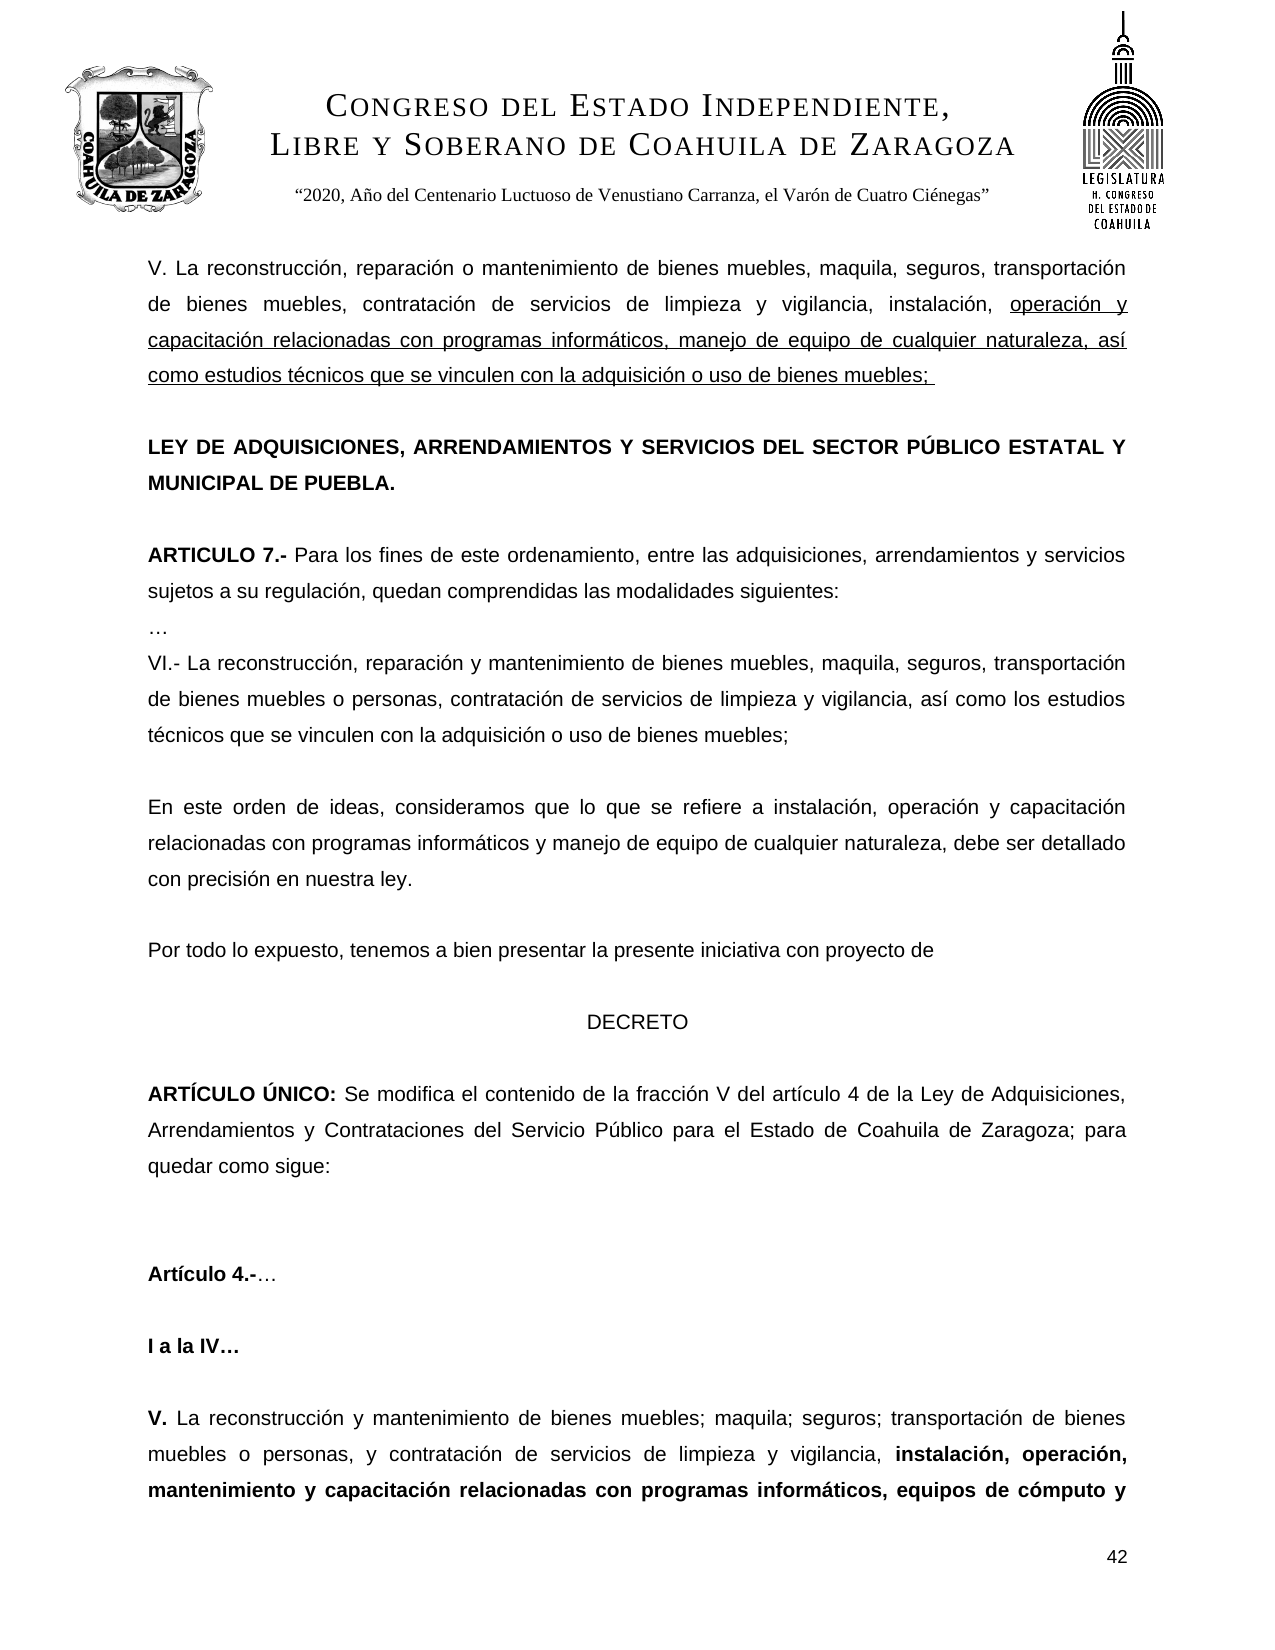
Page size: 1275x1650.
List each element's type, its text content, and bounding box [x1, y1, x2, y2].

picture [1083, 11, 1164, 229]
text VI.- La reconstrucción, reparación y mantenimiento de bienes muebles, maquila, seguros, transportación de bienes muebles o personas, contratación de servicios de limpieza y vigilancia, así como los estudios técnicos que se vinculen con la adquisición o uso de bienes muebles; [148, 651, 1127, 747]
text ARTICULO 7.- Para los fines de este ordenamiento, entre las adquisiciones, arrendamientos y servicios sujetos a su regulación, quedan comprendidas las modalidades siguientes: [148, 543, 1127, 603]
text DECRETO [148, 1010, 1127, 1034]
text … [148, 615, 1127, 639]
text Por todo lo expuesto, tenemos a bien presentar la presente iniciativa con proyecto de [148, 938, 1127, 962]
text I a la IV… [148, 1334, 1127, 1358]
picture [64, 66, 213, 212]
text LEY DE ADQUISICIONES, ARRENDAMIENTOS Y SERVICIOS DEL SECTOR PÚBLICO ESTATAL Y MUNICIPAL DE PUEBLA. [148, 435, 1127, 495]
text En este orden de ideas, consideramos que lo que se refiere a instalación, operación y capacitación relacionadas con programas informáticos y manejo de equipo de cualquier naturaleza, debe ser detallado con precisión en nuestra ley. [148, 794, 1127, 890]
text ARTÍCULO ÚNICO: Se modifica el contenido de la fracción V del artículo 4 de la Ley de Adquisiciones, Arrendamientos y Contrataciones del Servicio Público para el Estado de Coahuila de Zaragoza; para quedar como sigue: [148, 1082, 1127, 1178]
text Artículo 4.-… [148, 1262, 1127, 1286]
